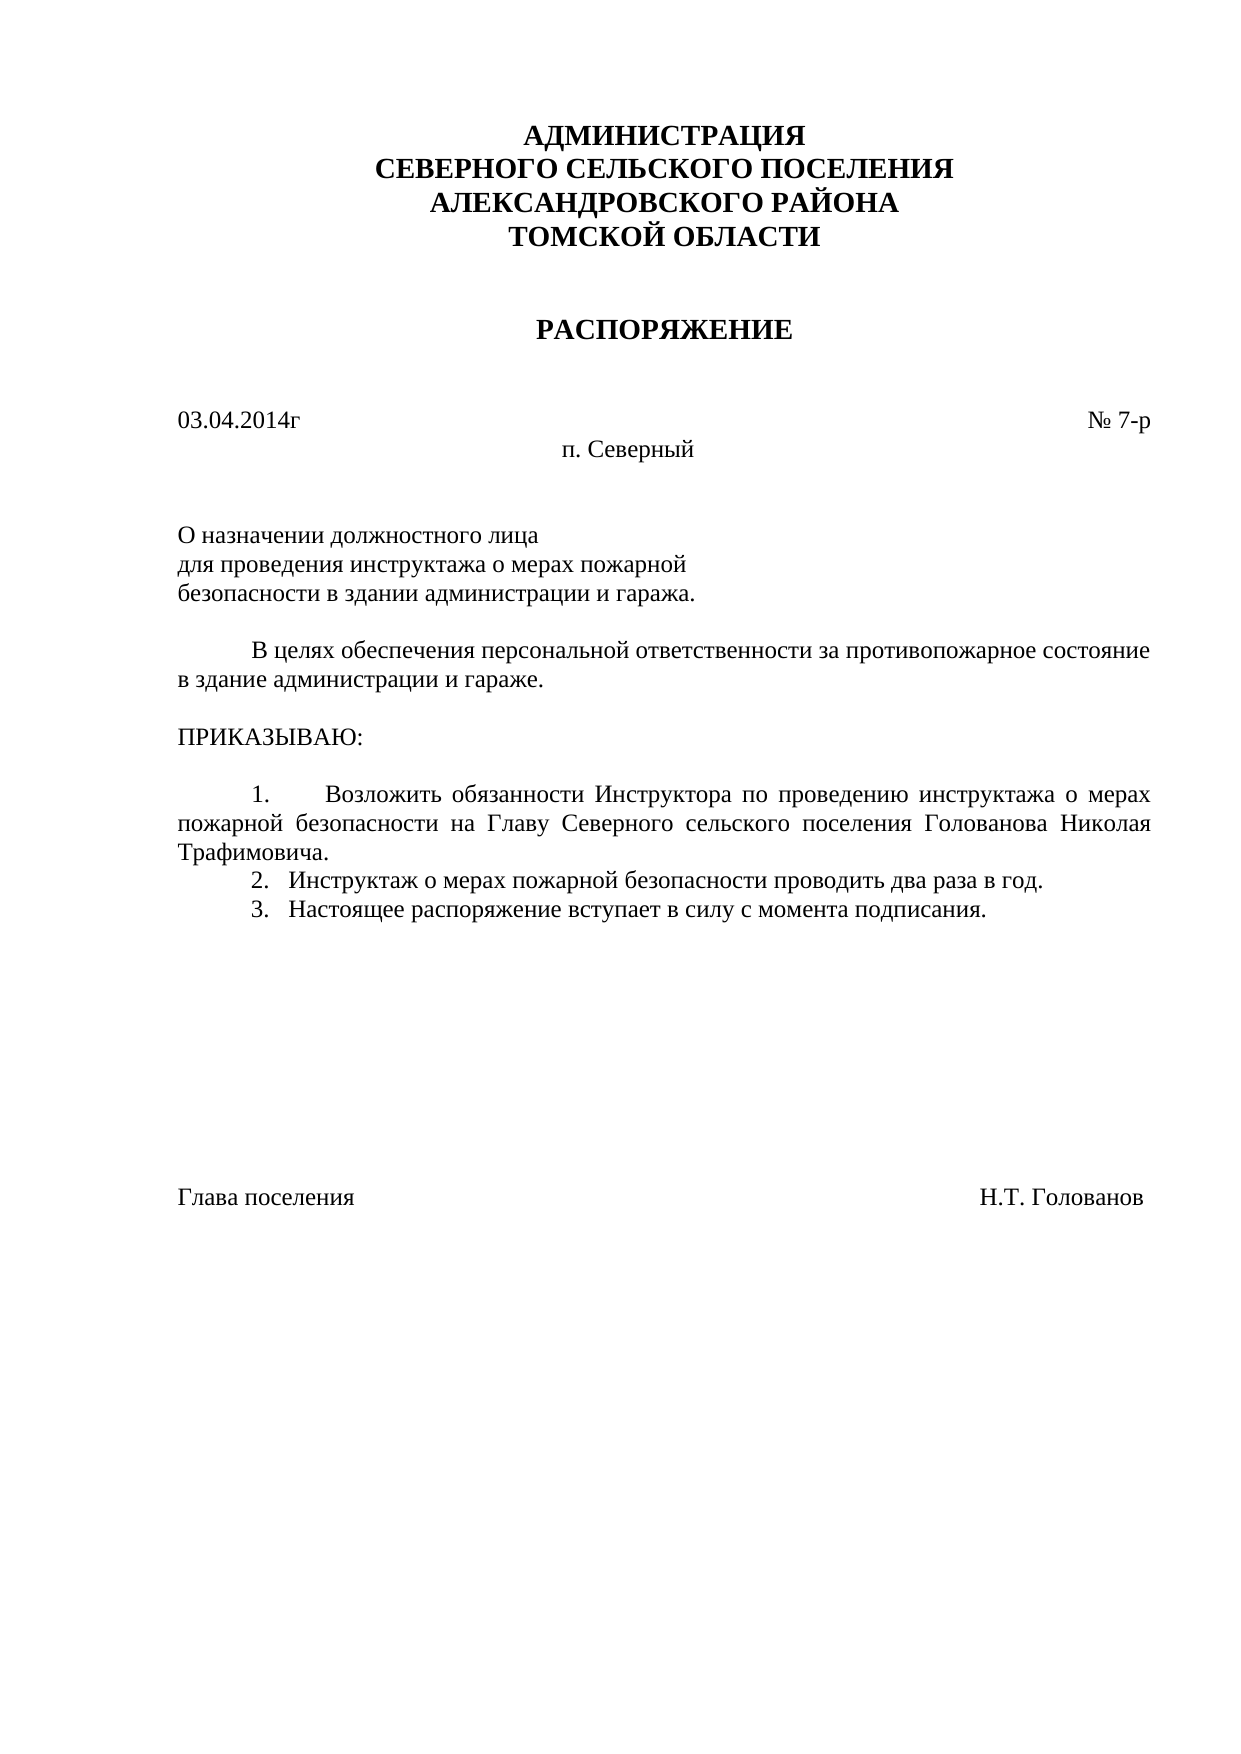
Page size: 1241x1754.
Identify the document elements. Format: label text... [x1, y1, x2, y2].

text О назначении должностного лица [177, 521, 1152, 549]
text Глава поселения Н.Т. Голованов [177, 1182, 1152, 1211]
list Инструктаж о мерах пожарной безопасности проводить два раза в год. [251, 866, 1152, 894]
text п. Северный [177, 434, 1152, 463]
text безопасности в здании администрации и гаража. [177, 578, 1152, 607]
text В целях обеспечения персональной ответственности за противопожарное состояние в здание администрации и гараже. [177, 636, 1152, 693]
text для проведения инструктажа о мерах пожарной [177, 549, 1152, 578]
list Настоящее распоряжение вступает в силу с момента подписания. [251, 894, 1152, 923]
text АДМИНИСТРАЦИЯ [177, 118, 1152, 152]
text ТОМСКОЙ ОБЛАСТИ [177, 219, 1152, 252]
text ПРИКАЗЫВАЮ: [177, 722, 1152, 751]
text 03.04.2014г № 7-р [177, 406, 1152, 434]
text РАСПОРЯЖЕНИЕ [177, 312, 1152, 346]
text АЛЕКСАНДРОВСКОГО РАЙОНА [177, 185, 1152, 219]
text СЕВЕРНОГО СЕЛЬСКОГО ПОСЕЛЕНИЯ [177, 152, 1152, 185]
list Возложить обязанности Инструктора по проведению инструктажа о мерах пожарной безопасности на Главу Северного сельского поселения Голованова Николая Трафимовича. [177, 779, 1152, 866]
